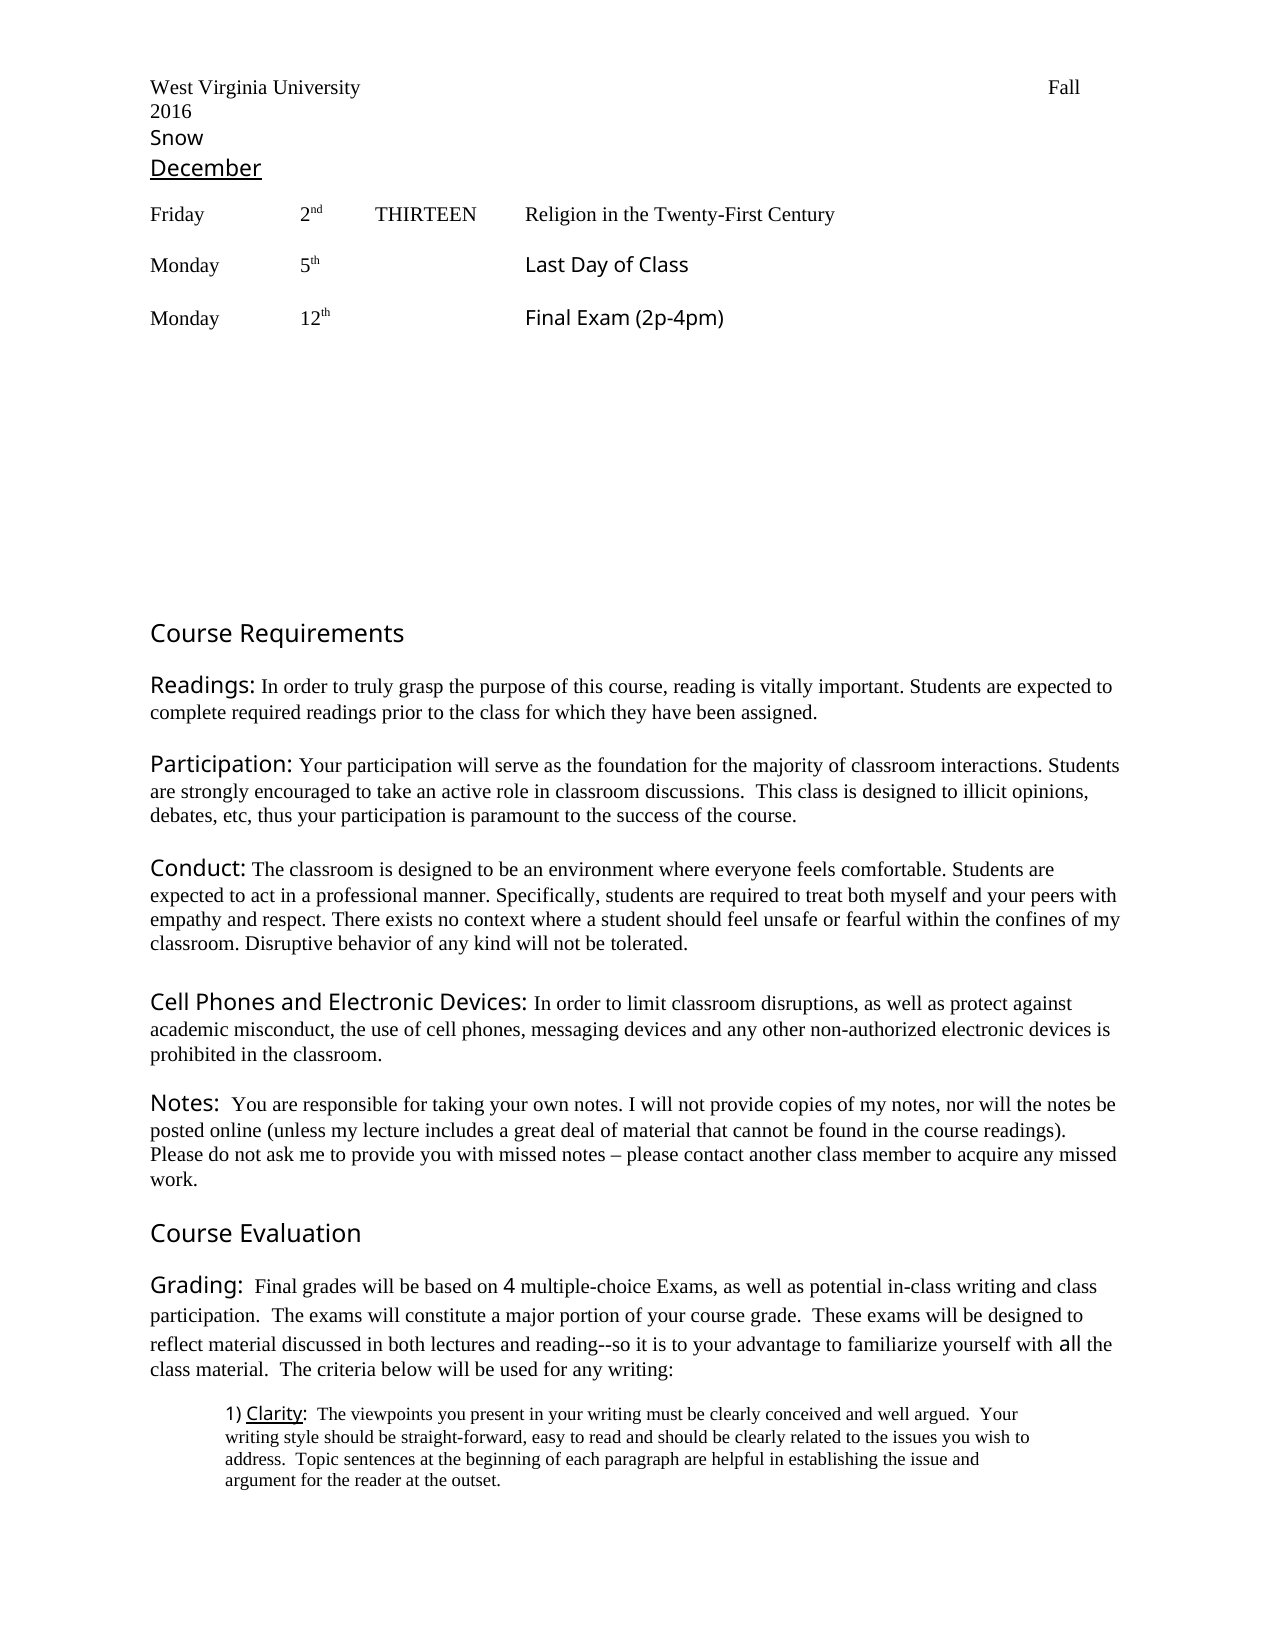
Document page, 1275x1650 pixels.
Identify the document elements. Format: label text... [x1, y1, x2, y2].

text Course Requirements [150, 615, 1125, 649]
text Grading: Final grades will be based on 4 multiple-choice Exams, as well as potential in-class writing and class participation. The exams will constitute a major portion of your course grade. These exams will be designed to reflect material discussed in both lectures and reading--so it is to your advantage to familiarize yourself with all the class material. The criteria below will be used for any writing: [150, 1269, 1125, 1381]
text Readings: In order to truly grasp the purpose of this course, reading is vitally important. Students are expected to complete required readings prior to the class for which they have been assigned. [150, 669, 1125, 724]
text Conduct: The classroom is designed to be an environment where everyone feels comfortable. Students are expected to act in a professional manner. Specifically, students are required to treat both myself and your peers with empathy and respect. There exists no context where a student should feel unsafe or fearful within the confines of my classroom. Disruptive behavior of any kind will not be tolerated. [150, 851, 1125, 955]
text Course Evaluation [150, 1216, 1125, 1250]
text December [150, 152, 1125, 183]
text Monday 12th Final Exam (2p-4pm) [150, 303, 1125, 331]
text Notes: You are responsible for taking your own notes. I will not provide copies of my notes, nor will the notes be posted online (unless my lecture includes a great deal of material that cannot be found in the course readings). Please do not ask me to provide you with missed notes – please contact another class member to acquire any missed work. [150, 1087, 1125, 1191]
text Participation: Your participation will serve as the foundation for the majority of classroom interactions. Students are strongly encouraged to take an active role in classroom discussions. This class is designed to illicit opinions, debates, etc, thus your participation is paramount to the success of the course. [150, 748, 1125, 827]
text Friday 2nd THIRTEEN Religion in the Twenty-First Century [150, 202, 1125, 226]
text Monday 5th Last Day of Class [150, 250, 1125, 278]
text 1) Clarity: The viewpoints you present in your writing must be clearly conceived and well argued. Your writing style should be straight-forward, easy to read and should be clearly related to the issues you wish to address. Topic sentences at the beginning of each paragraph are helpful in establishing the issue and argument for the reader at the outset. [225, 1401, 1050, 1491]
text Cell Phones and Electronic Devices: In order to limit classroom disruptions, as well as protect against academic misconduct, the use of cell phones, messaging devices and any other non-authorized electronic devices is prohibited in the classroom. [150, 986, 1111, 1066]
